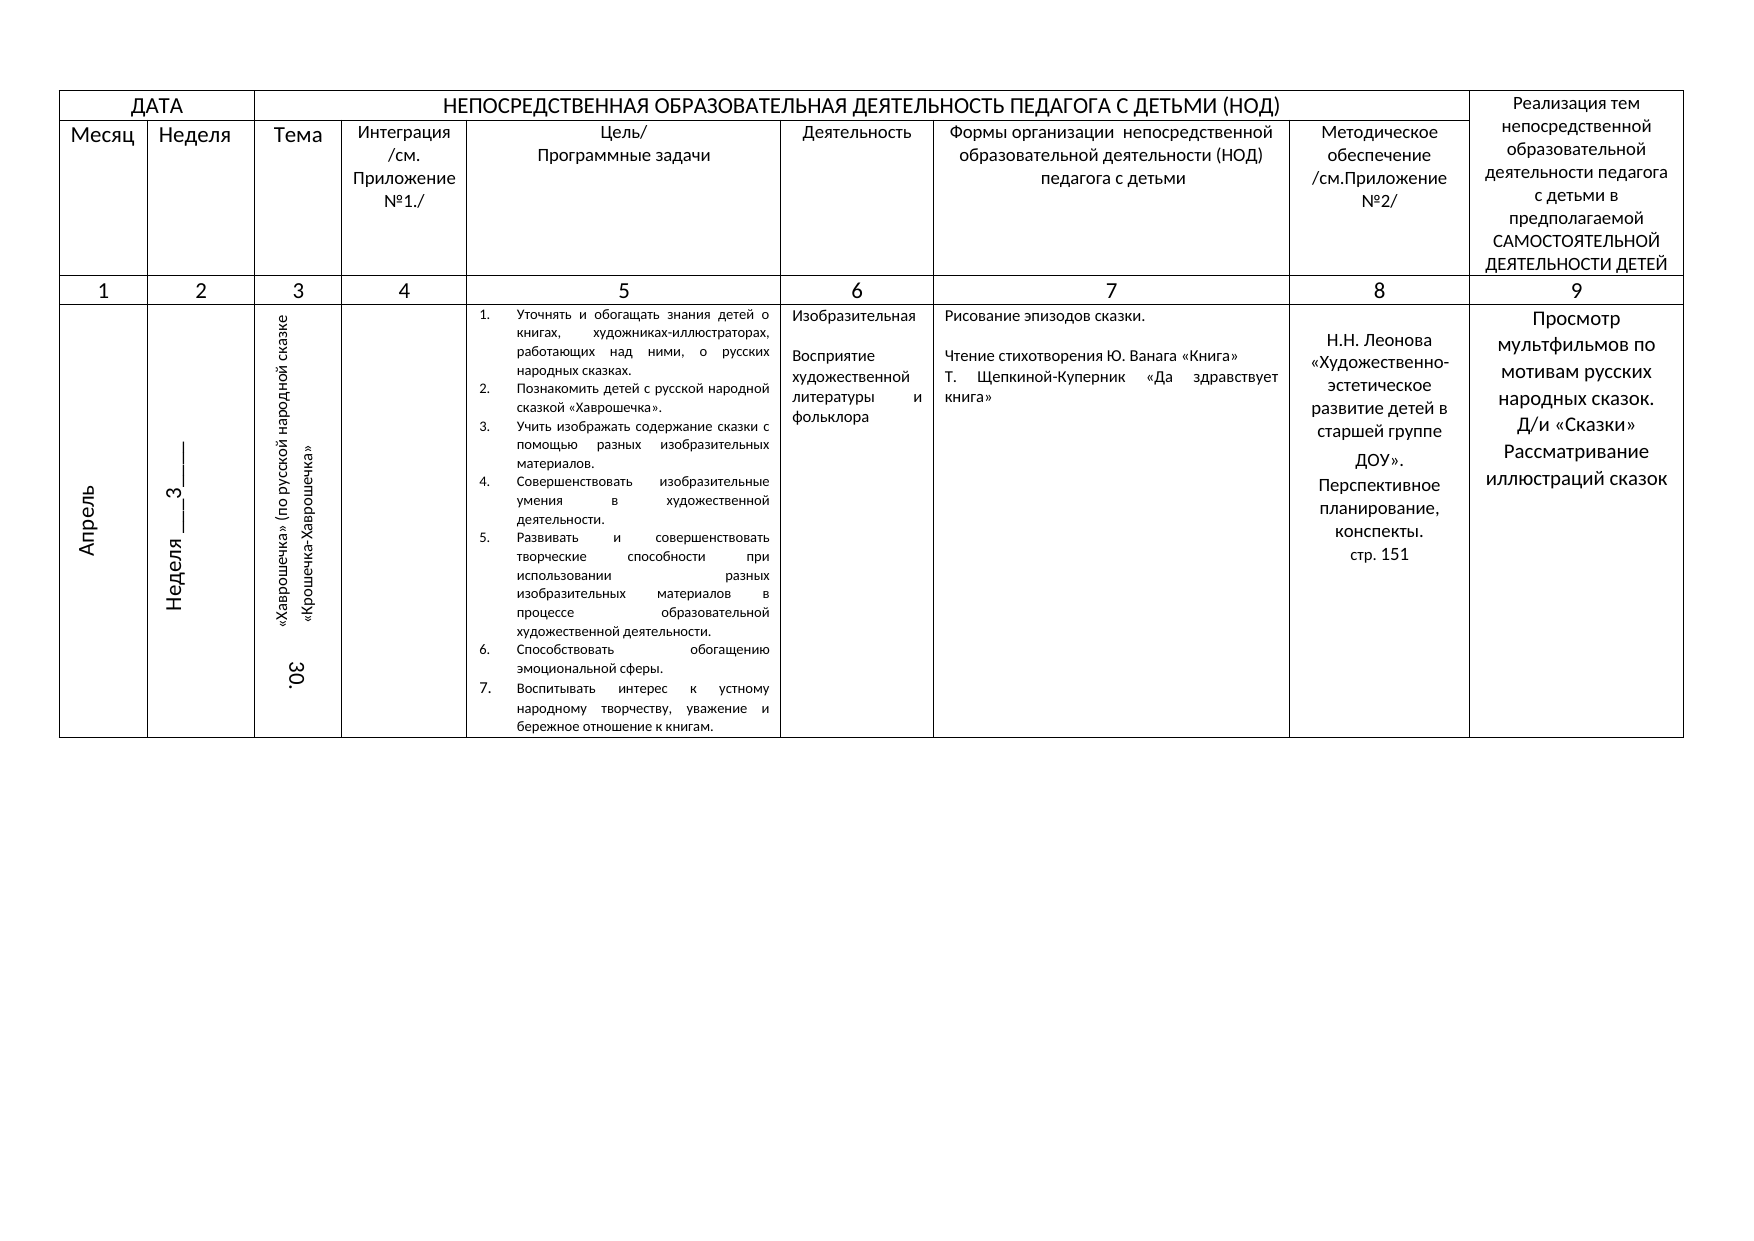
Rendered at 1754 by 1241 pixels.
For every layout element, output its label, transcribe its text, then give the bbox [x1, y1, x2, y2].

table_header Реализация тем непосредственной образовательной деятельности педагога с детьми в предполагаемой САМОСТОЯТЕЛЬНОЙ ДЕЯТЕЛЬНОСТИ ДЕТЕЙ [1470, 91, 1683, 275]
table_cell 9 [1470, 276, 1683, 304]
table_cell «Хаврошечка» (по русской народной сказке «Крошечка-Хаврошечка» [255, 305, 341, 737]
table_cell 8 [1290, 276, 1469, 304]
table_cell Неделя ___3____ [148, 305, 254, 737]
table_header НЕПОСРЕДСТВЕННАЯ ОБРАЗОВАТЕЛЬНАЯ ДЕЯТЕЛЬНОСТЬ ПЕДАГОГА С ДЕТЬМИ (НОД) [255, 91, 1469, 119]
table_cell Неделя [148, 121, 254, 275]
table_cell Цель/ Программные задачи [467, 121, 780, 275]
table_cell Деятельность [781, 121, 933, 275]
table_cell 2 [148, 276, 254, 304]
table_cell 4 [342, 276, 466, 304]
table_cell Апрель [60, 305, 147, 737]
table_cell Формы организации непосредственной образовательной деятельности (НОД) педагога с детьми [934, 121, 1289, 275]
table_cell Тема [255, 121, 341, 275]
table_cell 7 [934, 276, 1289, 304]
table_cell Просмотр мультфильмов по мотивам русских народных сказок. Д/и «Сказки» Рассматривание иллюстраций сказок [1470, 305, 1683, 737]
table_cell Месяц [60, 121, 147, 275]
table_cell 3 [255, 276, 341, 304]
table_cell [342, 305, 466, 737]
table_cell 6 [781, 276, 933, 304]
table_cell 1 [60, 276, 147, 304]
table_cell Методическое обеспечение /см.Приложение №2/ [1290, 121, 1469, 275]
table_cell Уточнять и обогащать знания детей о книгах, художниках-иллюстраторах, работающих над ними, о русских народных сказках. Познакомить детей с русской народной сказкой «Хаврошечка». Учить изображать содержание сказки с помощью разных изобразительных материалов. Совершенствовать изобразительные умения в художественной деятельности. Развивать и совершенствовать творческие способности при использовании разных изобразительных материалов в процессе образовательной художественной деятельности. Способствовать обогащению эмоциональной сферы. Воспитывать интерес к устному народному творчеству, уважение и бережное отношение к книгам. [467, 305, 780, 737]
table_cell Рисование эпизодов сказки. Чтение стихотворения Ю. Ванага «Книга» Т. Щепкиной-Куперник «Да здравствует книга» [934, 305, 1289, 737]
table_cell 5 [467, 276, 780, 304]
table_header ДАТА [60, 91, 254, 119]
table_cell Интеграция /см. Приложение №1./ [342, 121, 466, 275]
table_cell Изобразительная Восприятие художественной литературы и фольклора [781, 305, 933, 737]
table_cell Н.Н. Леонова «Художественно-эстетическое развитие детей в старшей группе ДОУ». Перспективное планирование, конспекты. стр. 151 [1290, 305, 1469, 737]
